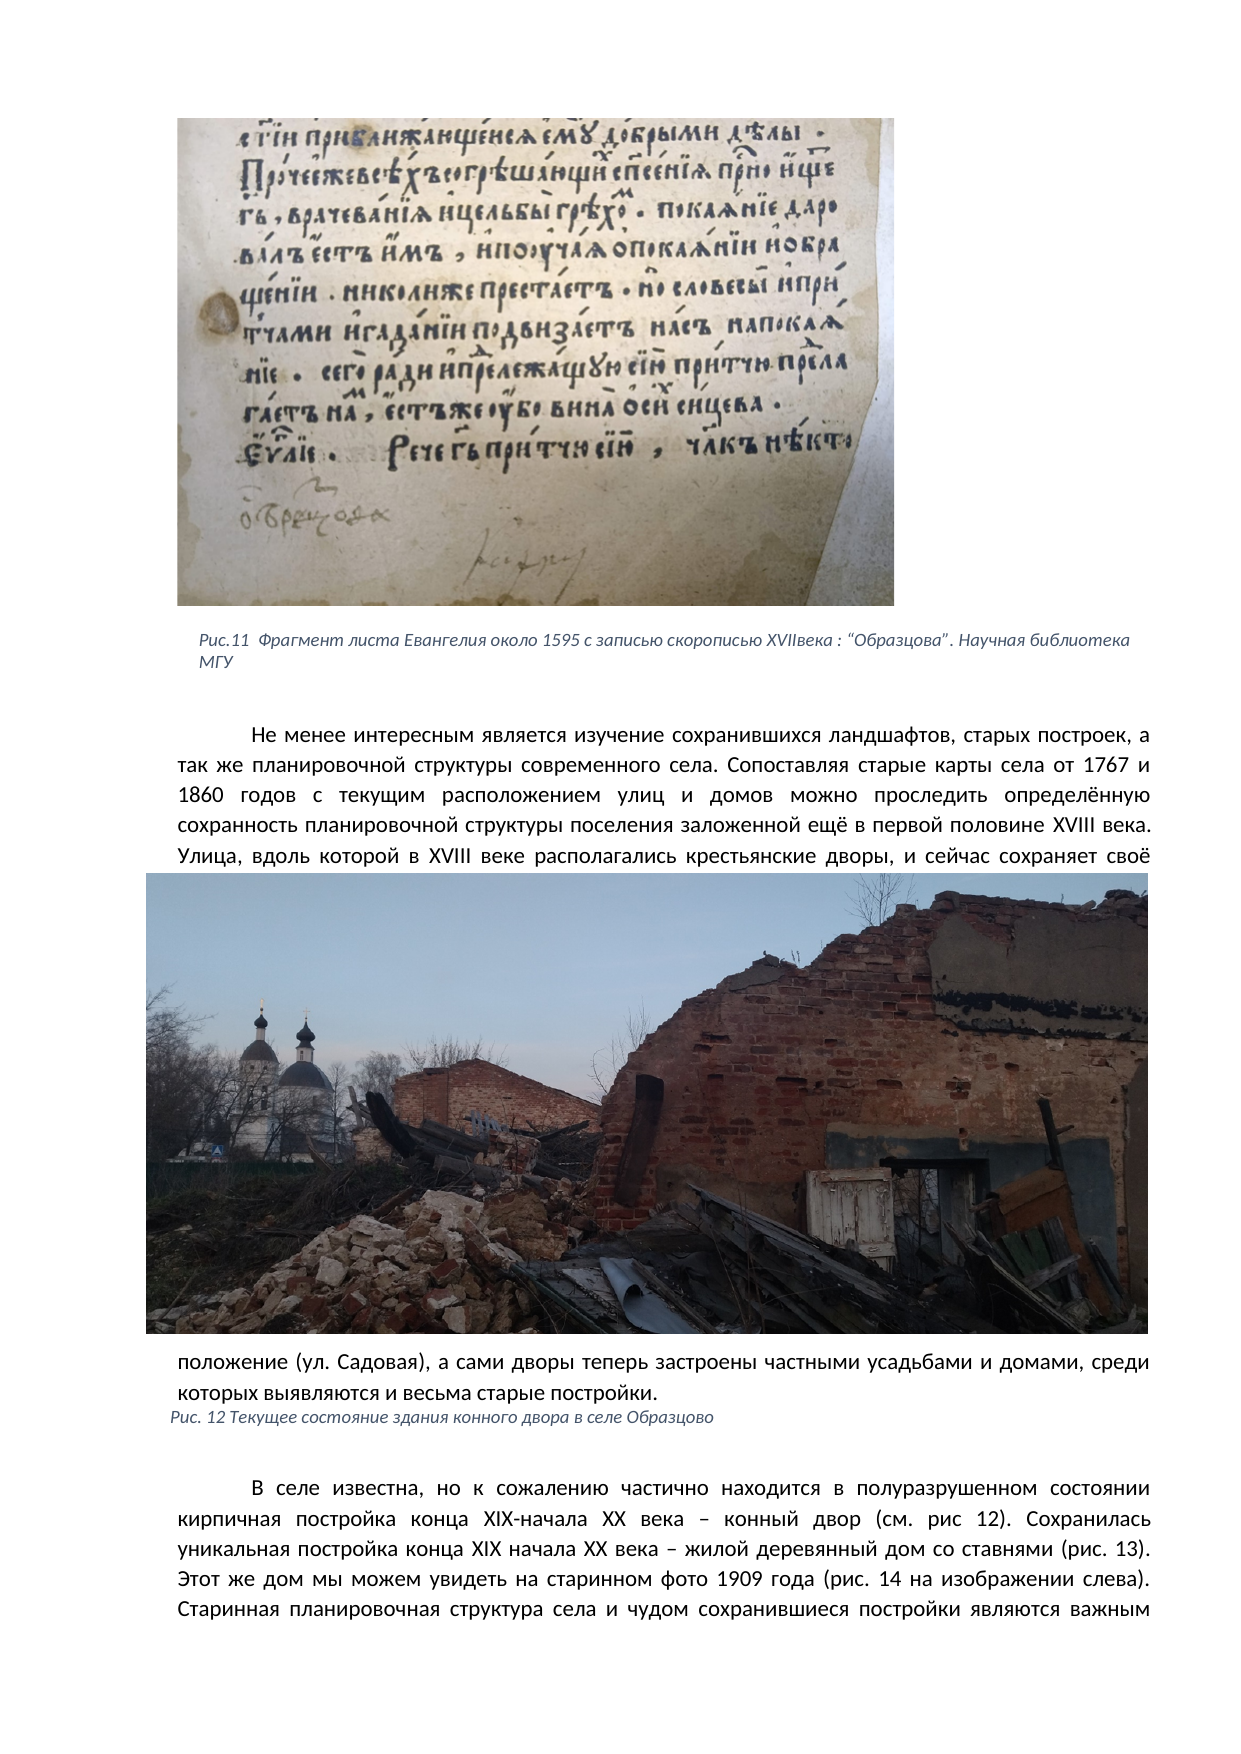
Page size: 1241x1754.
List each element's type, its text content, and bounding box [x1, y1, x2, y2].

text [177, 1424, 1152, 1622]
picture [144, 873, 1148, 1332]
picture [177, 118, 895, 606]
